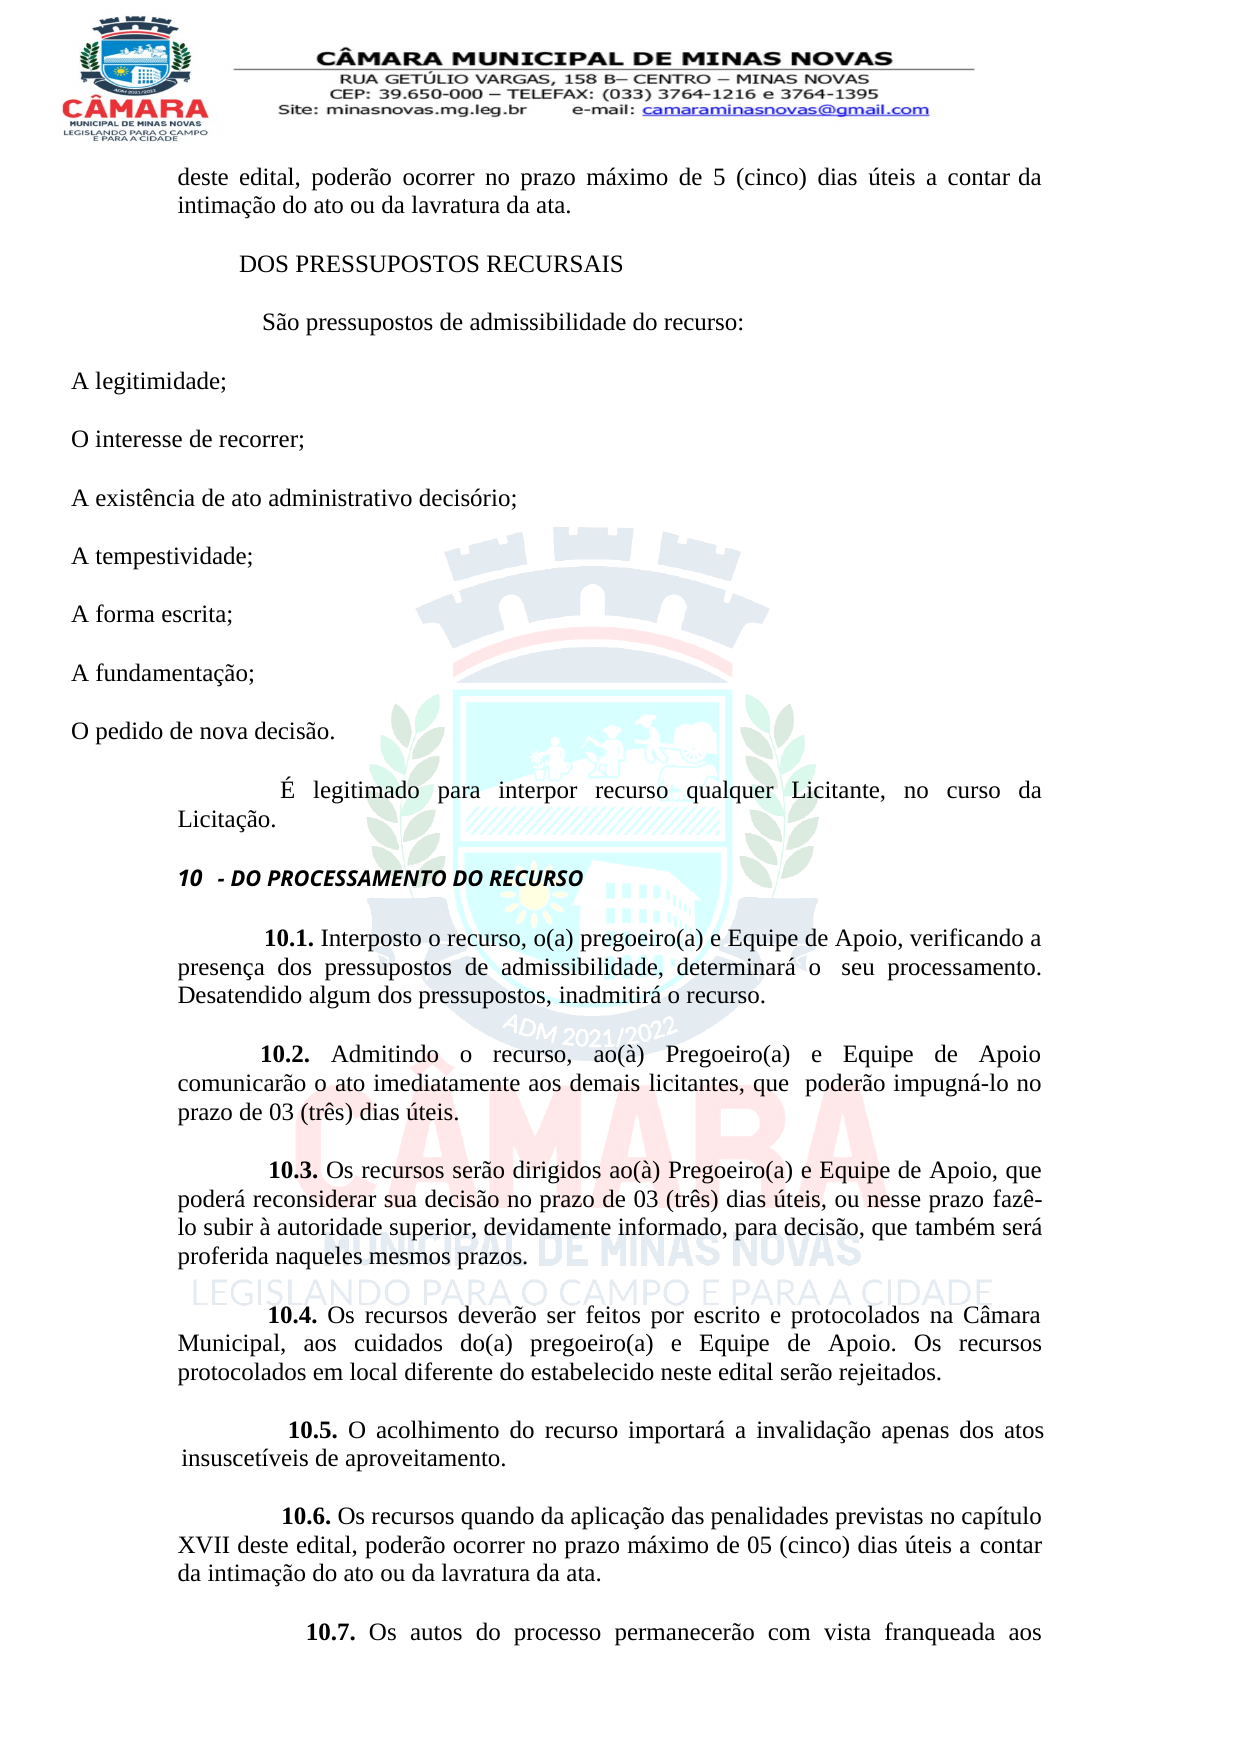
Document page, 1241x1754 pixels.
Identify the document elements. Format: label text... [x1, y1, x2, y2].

list 10.6. Os recursos quando da aplicação das penalidades previstas no capítulo XVII deste edital, poderão ocorrer no prazo máximo de 05 (cinco) dias úteis a contar da intimação do ato ou da lavratura da ata. [177, 1501, 1042, 1587]
list O interesse de recorrer; [69, 424, 1151, 453]
list A tempestividade; [69, 541, 1151, 570]
list 10.4. Os recursos deverão ser feitos por escrito e protocolados na Câmara Municipal, aos cuidados do(a) pregoeiro(a) e Equipe de Apoio. Os recursos protocolados em local diferente do estabelecido neste edital serão rejeitados. [177, 1300, 1042, 1386]
list É legitimado para interpor recurso qualquer Licitante, no curso da Licitação. [177, 775, 1042, 832]
list - DO PROCESSAMENTO DO RECURSO [177, 862, 1151, 893]
list A existência de ato administrativo decisório; [69, 483, 1151, 512]
list O pedido de nova decisão. [69, 716, 1151, 745]
list 10.2. Admitindo o recurso, ao(à) Pregoeiro(a) e Equipe de Apoio comunicarão o ato imediatamente aos demais licitantes, que poderão impugná-lo no prazo de 03 (três) dias úteis. [177, 1039, 1042, 1125]
list A fundamentação; [69, 658, 1151, 687]
list 10.3. Os recursos serão dirigidos ao(à) Pregoeiro(a) e Equipe de Apoio, que poderá reconsiderar sua decisão no prazo de 03 (três) dias úteis, ou nesse prazo fazê-lo subir à autoridade superior, devidamente informado, para decisão, que também será proferida naqueles mesmos prazos. [177, 1155, 1042, 1270]
list DOS PRESSUPOSTOS RECURSAIS [177, 249, 1151, 278]
text 10.5. O acolhimento do recurso importará a invalidação apenas dos atos insuscetíveis de aproveitamento. [181, 1415, 1045, 1472]
list São pressupostos de admissibilidade do recurso: [177, 307, 1151, 336]
list A legitimidade; [69, 366, 1151, 394]
picture [33, 0, 1023, 162]
list A forma escrita; [69, 599, 1151, 628]
list 10.1. Interposto o recurso, o(a) pregoeiro(a) e Equipe de Apoio, verificando a presença dos pressupostos de admissibilidade, determinará o seu processamento. Desatendido algum dos pressupostos, inadmitirá o recurso. [177, 923, 1042, 1009]
